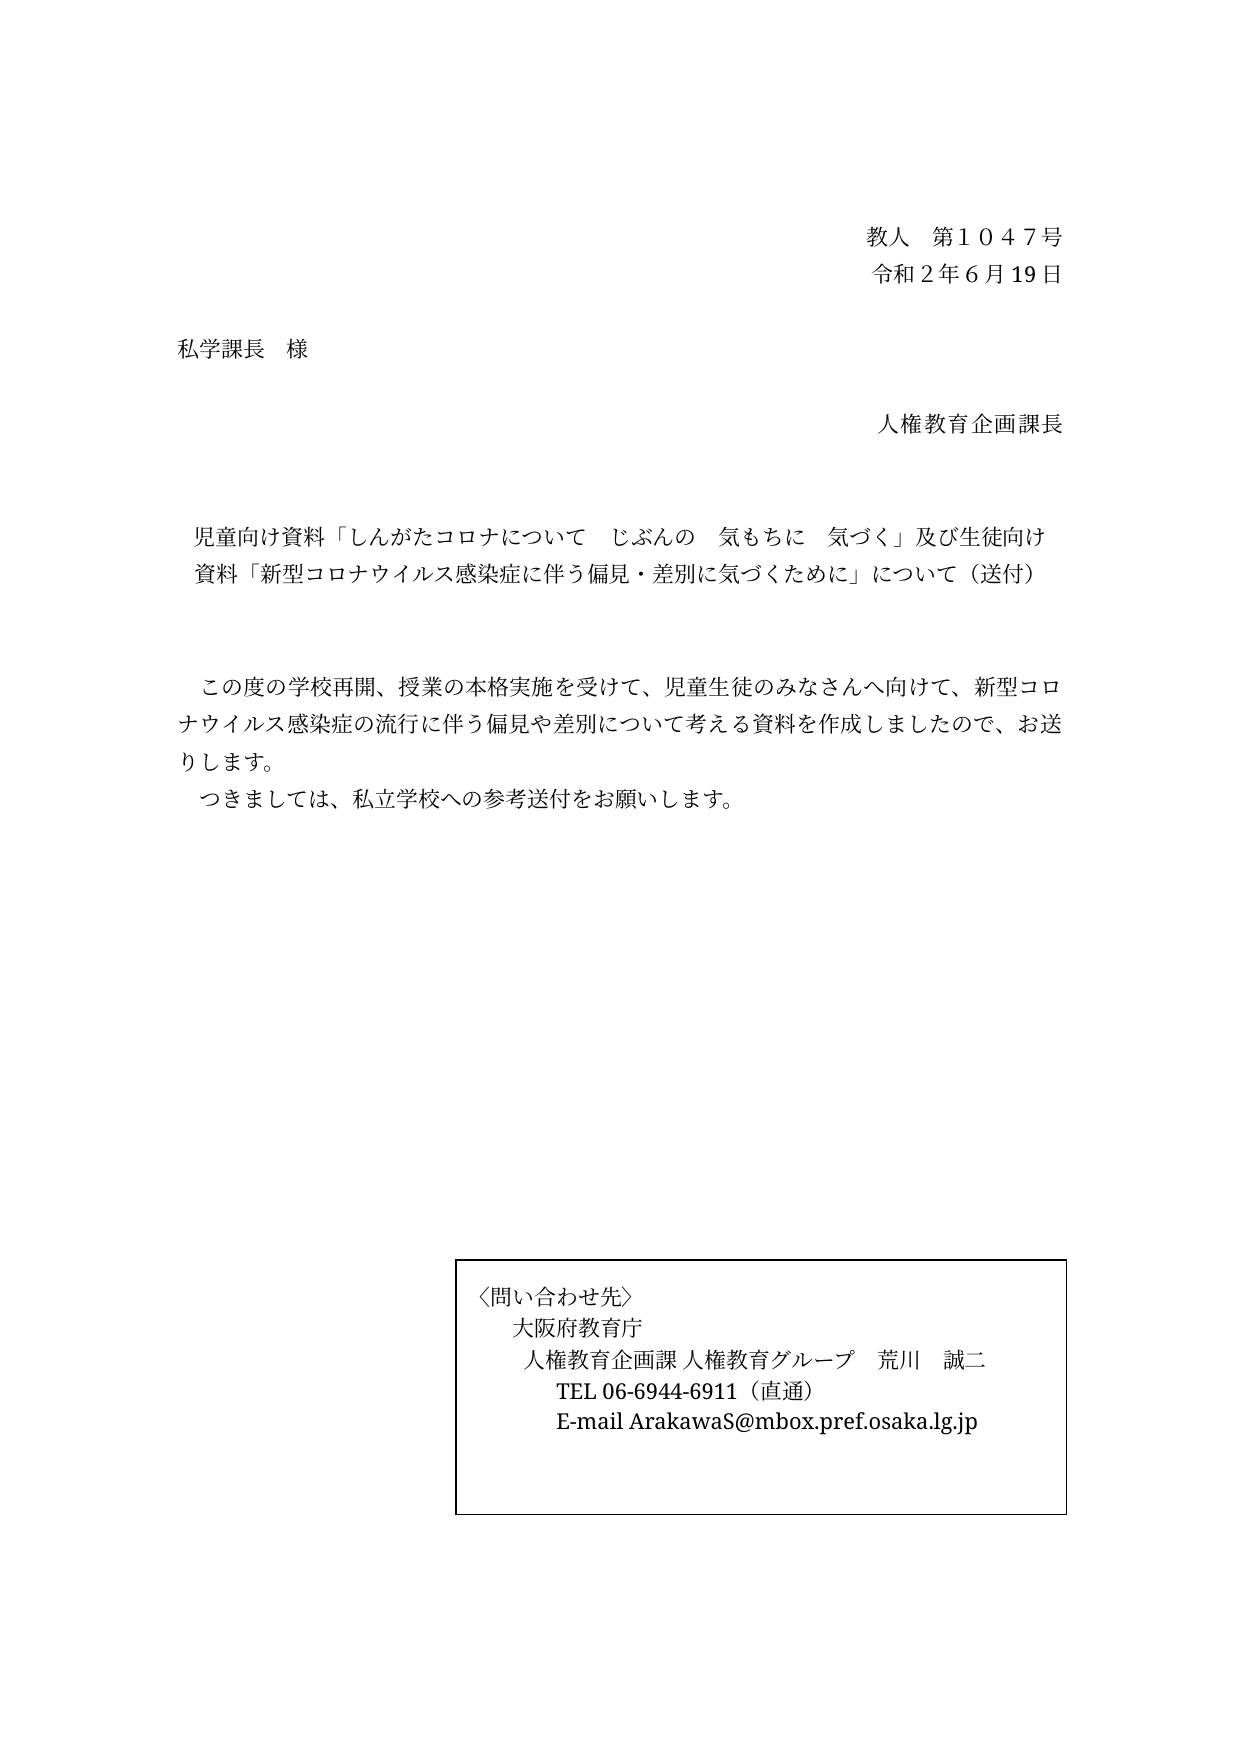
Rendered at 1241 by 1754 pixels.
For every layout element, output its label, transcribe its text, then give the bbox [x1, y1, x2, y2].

text 私学課長 様 [177, 329, 1063, 367]
text つきましては、私立学校への参考送付をお願いします。 [177, 779, 1063, 817]
text この度の学校再開、授業の本格実施を受けて、児童生徒のみなさんへ向けて、新型コロナウイルス感染症の流行に伴う偏見や差別について考える資料を作成しましたので、お送りします。 [177, 667, 1063, 779]
text 人権教育企画課長 [177, 404, 1063, 442]
text 教人 第１０４７号 [177, 217, 1063, 254]
text 令和２年６月19日 [177, 254, 1063, 292]
text 資料「新型コロナウイルス感染症に伴う偏見・差別に気づくために」について（送付） [177, 554, 1063, 592]
text 児童向け資料「しんがたコロナについて じぶんの 気もちに 気づく」及び生徒向け [177, 517, 1063, 554]
